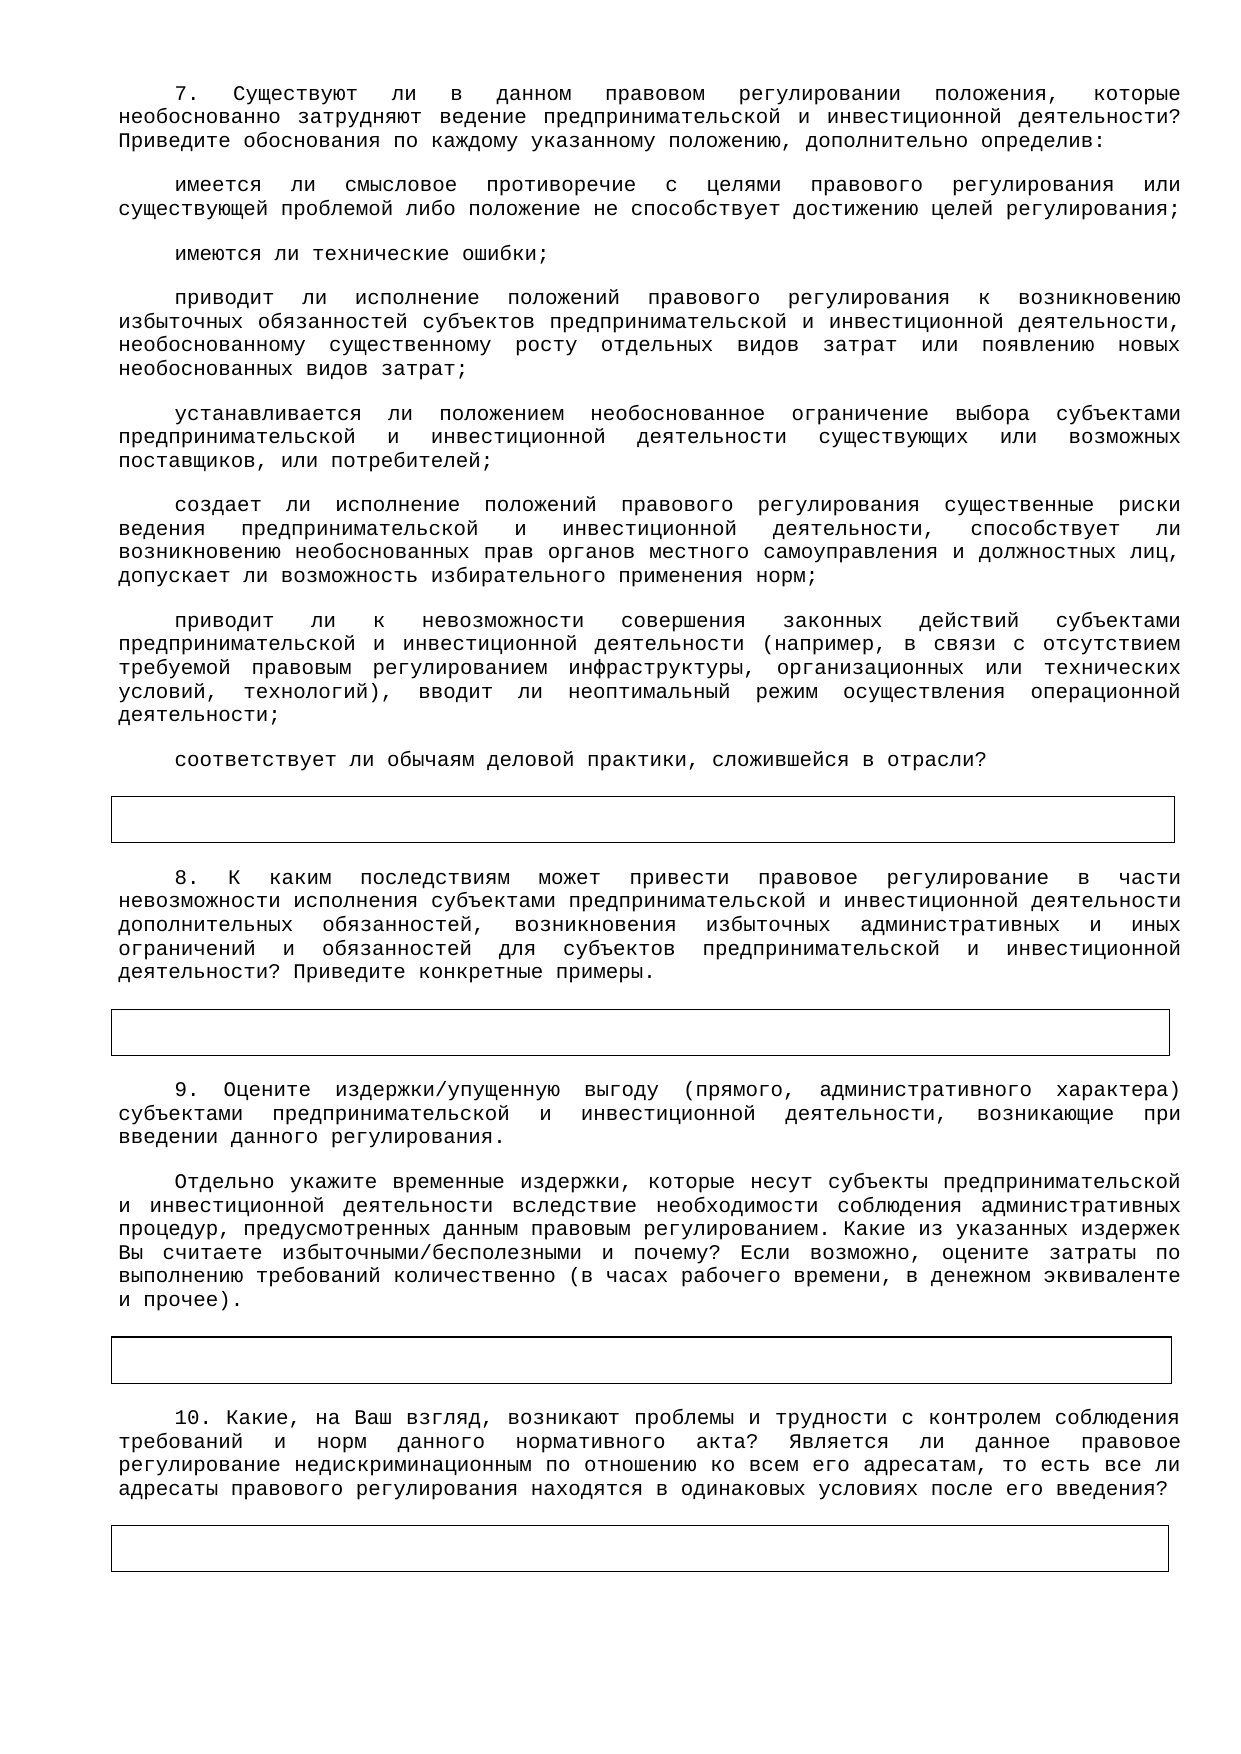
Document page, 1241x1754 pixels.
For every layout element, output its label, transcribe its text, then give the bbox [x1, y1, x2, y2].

text имеются ли технические ошибки; [118, 243, 1181, 266]
text 9. Оцените издержки/упущенную выгоду (прямого, административного характера) субъектами предпринимательской и инвестиционной деятельности, возникающие при введении данного регулирования. [118, 1079, 1181, 1150]
text устанавливается ли положением необоснованное ограничение выбора субъектами предпринимательской и инвестиционной деятельности существующих или возможных поставщиков, или потребителей; [118, 402, 1181, 473]
table_header [112, 1338, 1171, 1382]
text приводит ли к невозможности совершения законных действий субъектами предпринимательской и инвестиционной деятельности (например, в связи с отсутствием требуемой правовым регулированием инфраструктуры, организационных или технических условий, технологий), вводит ли неоптимальный режим осуществления операционной деятельности; [118, 610, 1181, 728]
text приводит ли исполнение положений правового регулирования к возникновению избыточных обязанностей субъектов предпринимательской и инвестиционной деятельности, необоснованному существенному росту отдельных видов затрат или появлению новых необоснованных видов затрат; [118, 287, 1181, 382]
text 8. К каким последствиям может привести правовое регулирование в части невозможности исполнения субъектами предпринимательской и инвестиционной деятельности дополнительных обязанностей, возникновения избыточных административных и иных ограничений и обязанностей для субъектов предпринимательской и инвестиционной деятельности? Приведите конкретные примеры. [118, 867, 1181, 985]
text соответствует ли обычаям деловой практики, сложившейся в отрасли? [118, 749, 1181, 772]
table_header [112, 1010, 1169, 1054]
table_header [112, 797, 1174, 842]
text создает ли исполнение положений правового регулирования существенные риски ведения предпринимательской и инвестиционной деятельности, способствует ли возникновению необоснованных прав органов местного самоуправления и должностных лиц, допускает ли возможность избирательного применения норм; [118, 494, 1181, 589]
text 10. Какие, на Ваш взгляд, возникают проблемы и трудности с контролем соблюдения требований и норм данного нормативного акта? Является ли данное правовое регулирование недискриминационным по отношению ко всем его адресатам, то есть все ли адресаты правового регулирования находятся в одинаковых условиях после его введения? [118, 1407, 1181, 1502]
table_header [112, 1526, 1168, 1571]
text 7. Существуют ли в данном правовом регулировании положения, которые необоснованно затрудняют ведение предпринимательской и инвестиционной деятельности? Приведите обоснования по каждому указанному положению, дополнительно определив: [118, 83, 1181, 154]
text имеется ли смысловое противоречие с целями правового регулирования или существующей проблемой либо положение не способствует достижению целей регулирования; [118, 174, 1181, 222]
text Отдельно укажите временные издержки, которые несут субъекты предпринимательской и инвестиционной деятельности вследствие необходимости соблюдения административных процедур, предусмотренных данным правовым регулированием. Какие из указанных издержек Вы считаете избыточными/бесполезными и почему? Если возможно, оцените затраты по выполнению требований количественно (в часах рабочего времени, в денежном эквиваленте и прочее). [118, 1171, 1181, 1313]
